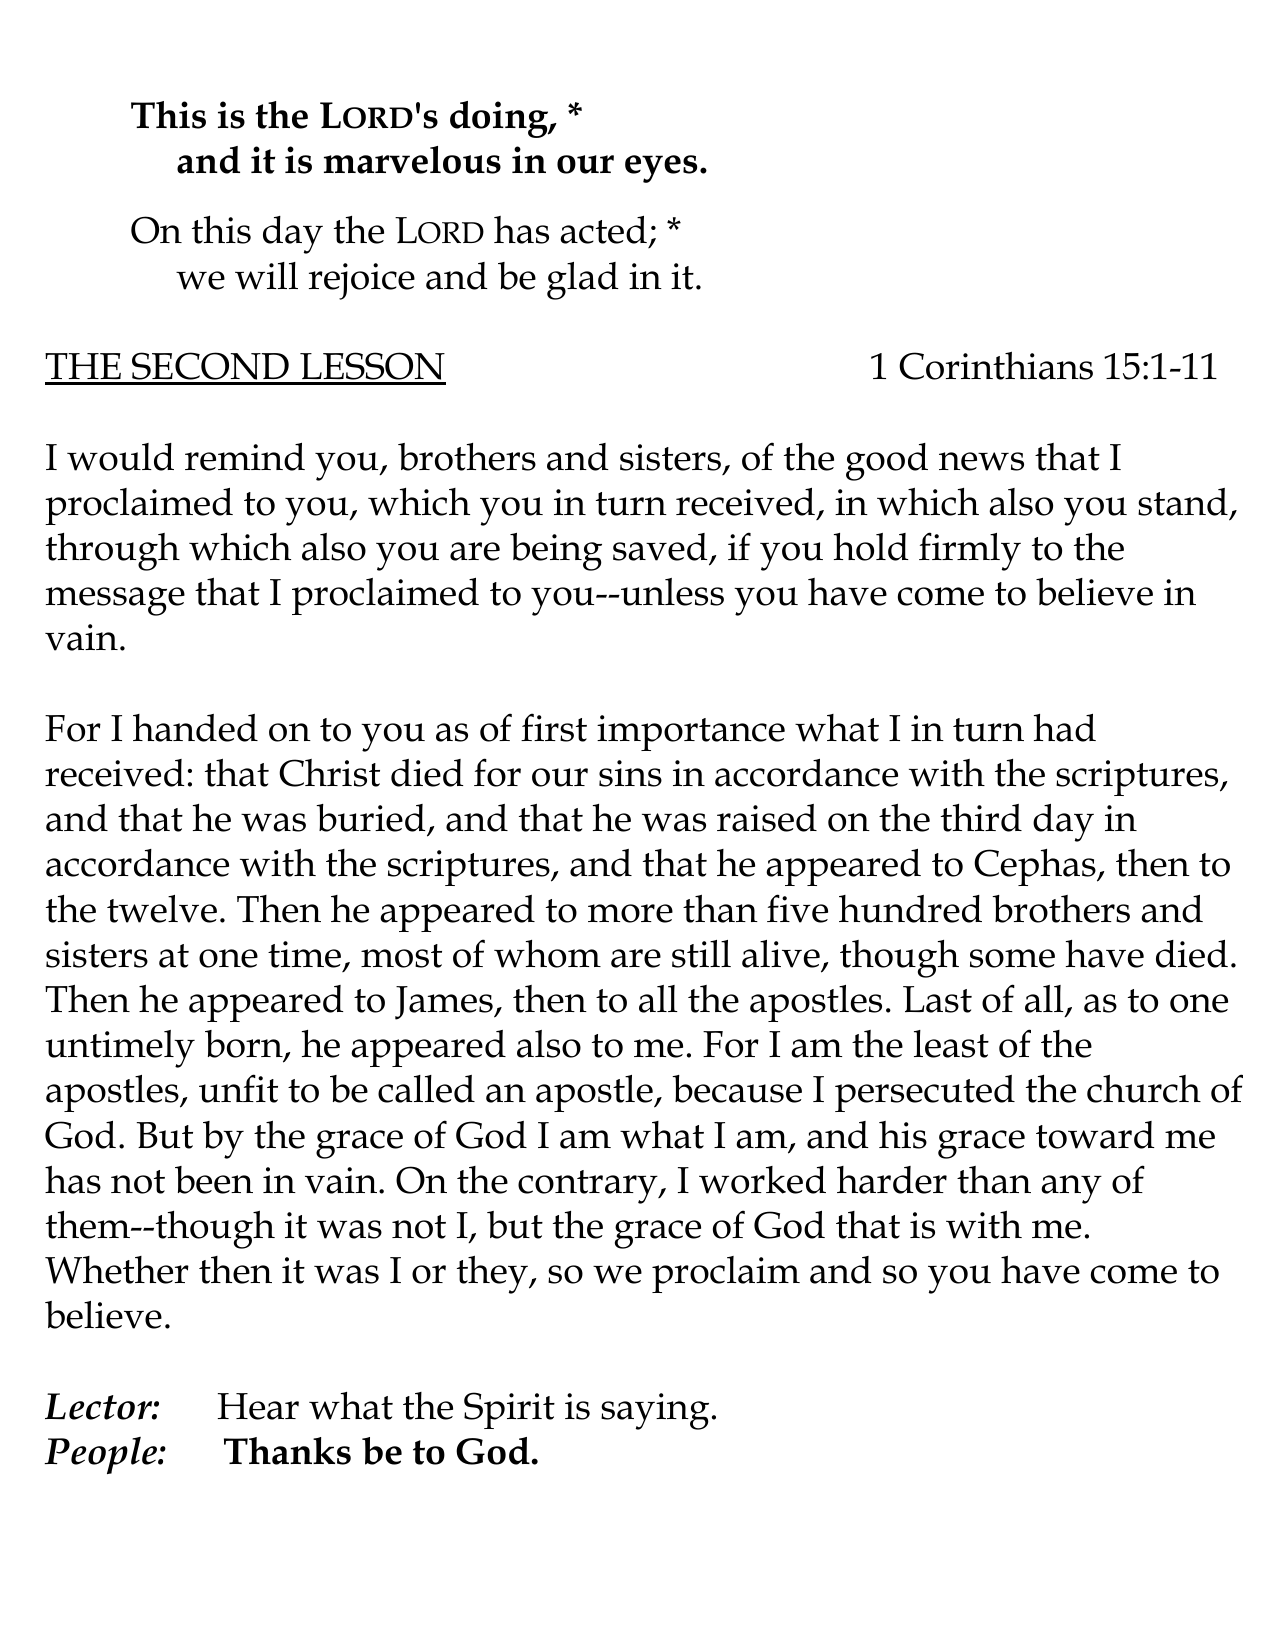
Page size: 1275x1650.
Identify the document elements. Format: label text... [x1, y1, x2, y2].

text I would remind you, brothers and sisters, of the good news that I proclaimed to you, which you in turn received, in which also you stand, through which also you are being saved, if you hold firmly to the message that I proclaimed to you--unless you have come to believe in vain. [45, 435, 1245, 661]
text People: Thanks be to God. [45, 1430, 1245, 1475]
text This is the Lord's doing, * and it is marvelous in our eyes. [130, 94, 1189, 184]
subtitle Lector: Hear what the Spirit is saying. [45, 1385, 1245, 1430]
text THE SECOND LESSON 1 Corinthians 15:1-11 [45, 345, 1245, 435]
text On this day the Lord has acted; * we will rejoice and be glad in it. [130, 209, 1189, 300]
text For I handed on to you as of first importance what I in turn had received: that Christ died for our sins in accordance with the scriptures, and that he was buried, and that he was raised on the third day in accordance with the scriptures, and that he appeared to Cephas, then to the twelve. Then he appeared to more than five hundred brothers and sisters at one time, most of whom are still alive, though some have died. Then he appeared to James, then to all the apostles. Last of all, as to one untimely born, he appeared also to me. For I am the least of the apostles, unfit to be called an apostle, because I persecuted the church of God. But by the grace of God I am what I am, and his grace toward me has not been in vain. On the contrary, I worked harder than any of them--though it was not I, but the grace of God that is with me. Whether then it was I or they, so we proclaim and so you have come to believe. [45, 707, 1245, 1339]
